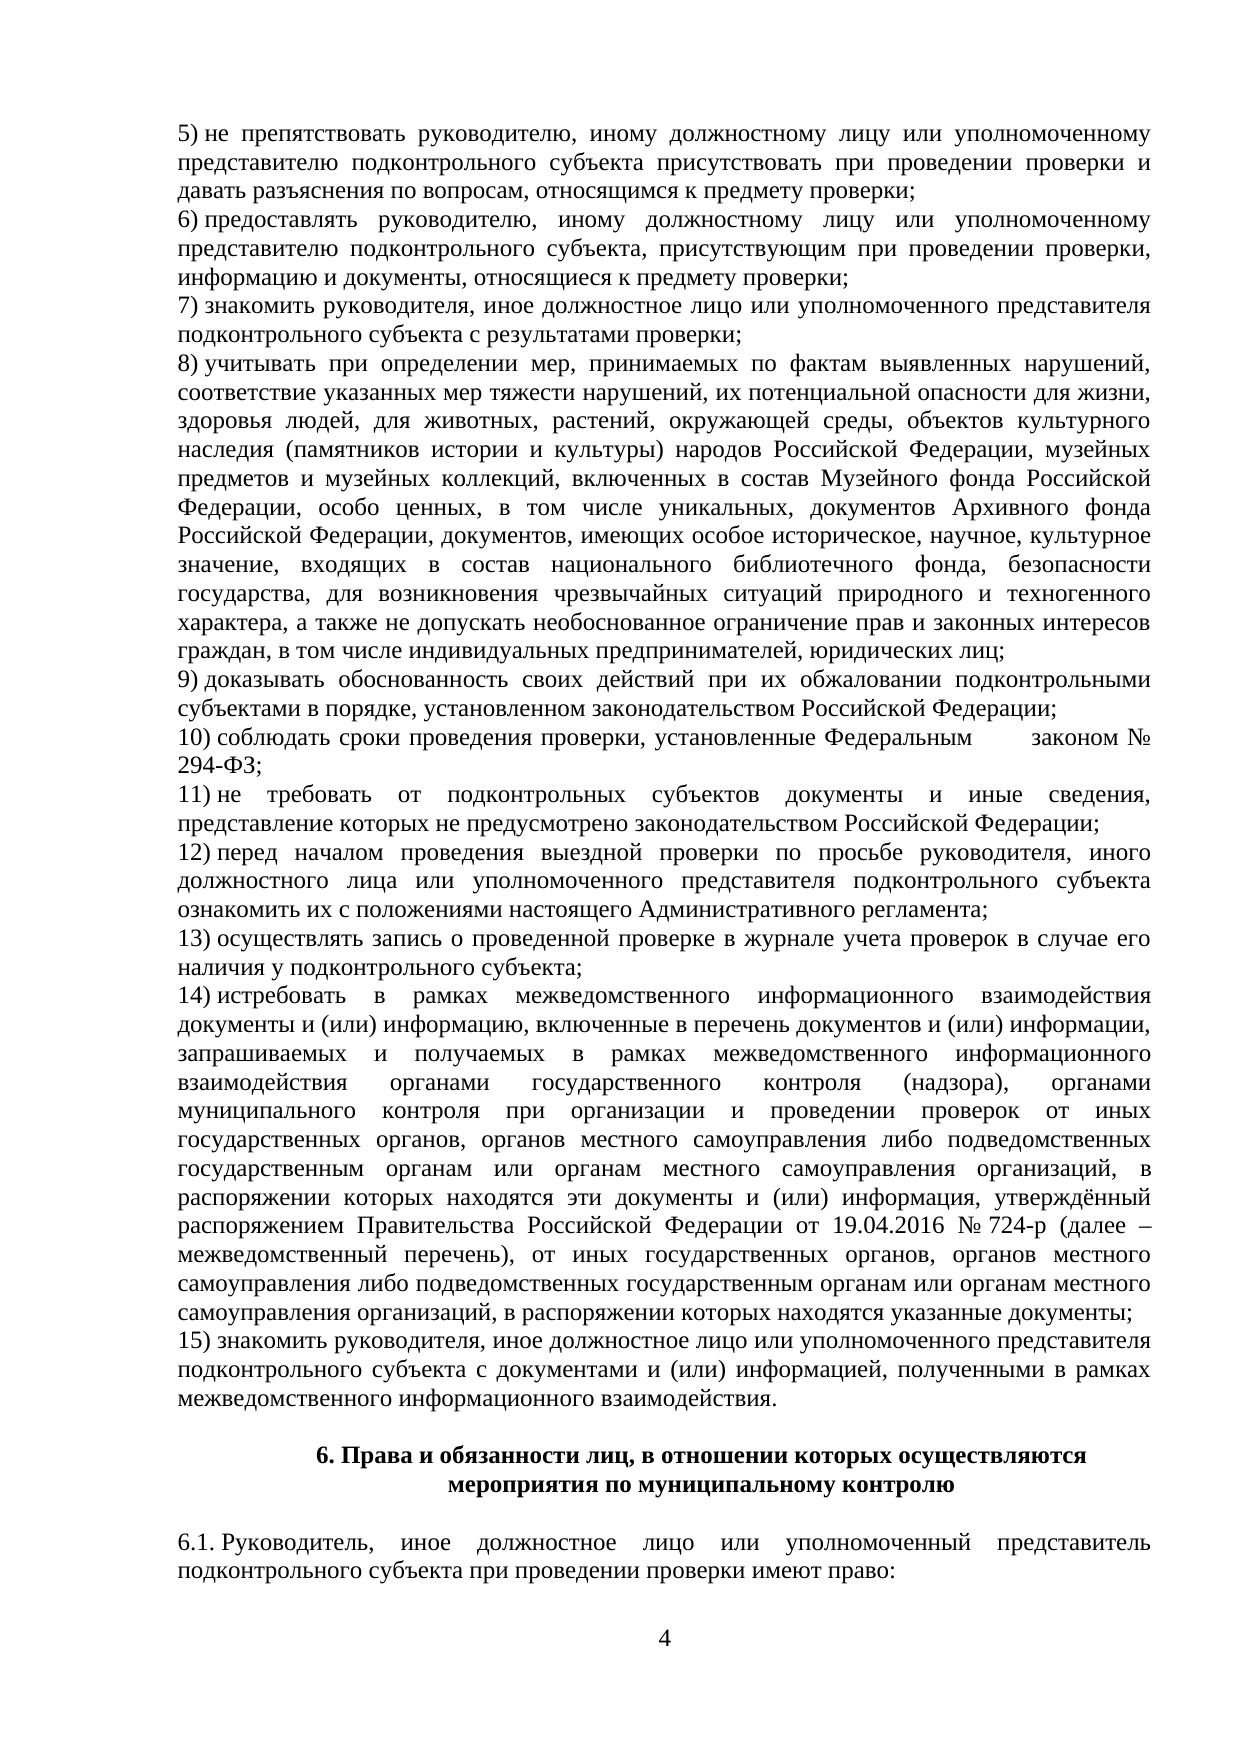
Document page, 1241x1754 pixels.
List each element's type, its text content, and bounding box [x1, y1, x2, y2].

text 14) истребовать в рамках межведомственного информационного взаимодействия документы и (или) информацию, включенные в перечень документов и (или) информации, запрашиваемых и получаемых в рамках межведомственного информационного взаимодействия органами государственного контроля (надзора), органами муниципального контроля при организации и проведении проверок от иных государственных органов, органов местного самоуправления либо подведомственных государственным органам или органам местного самоуправления организаций, в распоряжении которых находятся эти документы и (или) информация, утверждённый распоряжением Правительства Российской Федерации от 19.04.2016 № 724-р (далее – межведомственный перечень), от иных государственных органов, органов местного самоуправления либо подведомственных государственным органам или органам местного самоуправления организаций, в распоряжении которых находятся указанные документы; [177, 981, 1152, 1326]
text 10) соблюдать сроки проведения проверки, установленные Федеральным законом № 294-ФЗ; [177, 722, 1152, 779]
text 15) знакомить руководителя, иное должностное лицо или уполномоченного представителя подконтрольного субъекта с документами и (или) информацией, полученными в рамках межведомственного информационного взаимодействия. [177, 1326, 1152, 1412]
text 8) учитывать при определении мер, принимаемых по фактам выявленных нарушений, соответствие указанных мер тяжести нарушений, их потенциальной опасности для жизни, здоровья людей, для животных, растений, окружающей среды, объектов культурного наследия (памятников истории и культуры) народов Российской Федерации, музейных предметов и музейных коллекций, включенных в состав Музейного фонда Российской Федерации, особо ценных, в том числе уникальных, документов Архивного фонда Российской Федерации, документов, имеющих особое историческое, научное, культурное значение, входящих в состав национального библиотечного фонда, безопасности государства, для возникновения чрезвычайных ситуаций природного и техногенного характера, а также не допускать необоснованное ограничение прав и законных интересов граждан, в том числе индивидуальных предпринимателей, юридических лиц; [177, 348, 1152, 664]
text 13) осуществлять запись о проведенной проверке в журнале учета проверок в случае его наличия у подконтрольного субъекта; [177, 923, 1152, 981]
text 12) перед началом проведения выездной проверки по просьбе руководителя, иного должностного лица или уполномоченного представителя подконтрольного субъекта ознакомить их с положениями настоящего Административного регламента; [177, 837, 1152, 923]
text 5) не препятствовать руководителю, иному должностному лицу или уполномоченному представителю подконтрольного субъекта присутствовать при проведении проверки и давать разъяснения по вопросам, относящимся к предмету проверки; [177, 118, 1152, 204]
text 6. Права и обязанности лиц, в отношении которых осуществляются мероприятия по муниципальному контролю [251, 1441, 1152, 1498]
text 9) доказывать обоснованность своих действий при их обжаловании подконтрольными субъектами в порядке, установленном законодательством Российской Федерации; [177, 664, 1152, 722]
text 6.1. Руководитель, иное должностное лицо или уполномоченный представитель подконтрольного субъекта при проведении проверки имеют право: [177, 1527, 1152, 1584]
text 7) знакомить руководителя, иное должностное лицо или уполномоченного представителя подконтрольного субъекта с результатами проверки; [177, 291, 1152, 348]
text 6) предоставлять руководителю, иному должностному лицу или уполномоченному представителю подконтрольного субъекта, присутствующим при проведении проверки, информацию и документы, относящиеся к предмету проверки; [177, 204, 1152, 291]
text 11) не требовать от подконтрольных субъектов документы и иные сведения, представление которых не предусмотрено законодательством Российской Федерации; [177, 779, 1152, 837]
